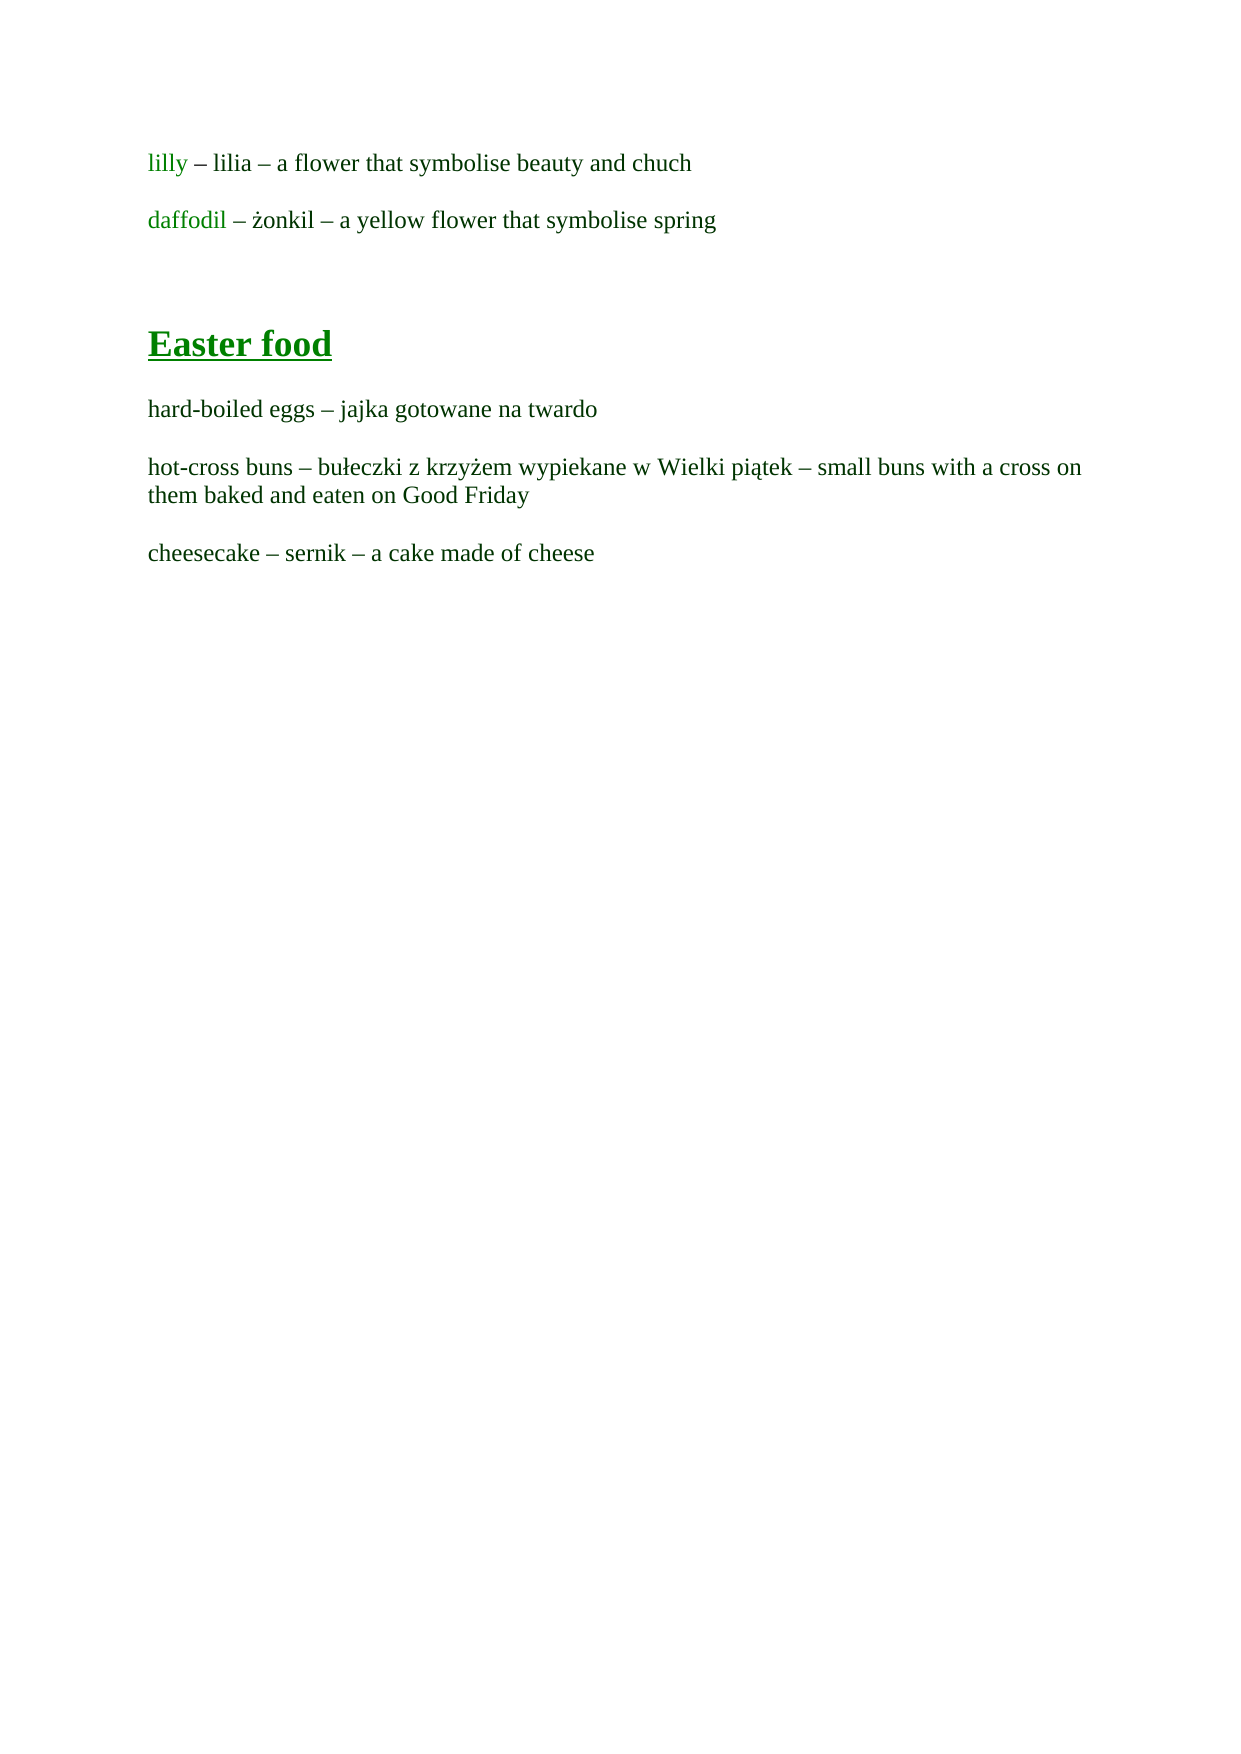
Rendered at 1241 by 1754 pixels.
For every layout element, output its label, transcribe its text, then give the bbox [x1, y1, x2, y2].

text cheesecake – sernik – a cake made of cheese [148, 538, 1093, 567]
text Easter food [148, 321, 1093, 364]
text daffodil – żonkil – a yellow flower that symbolise spring [148, 206, 1093, 234]
text hot-cross buns – bułeczki z krzyżem wypiekane w Wielki piątek – small buns with a cross on them baked and eaten on Good Friday [148, 452, 1093, 509]
text lilly – lilia – a flower that symbolise beauty and chuch [148, 148, 1093, 176]
text hard-boiled eggs – jajka gotowane na twardo [148, 394, 1093, 422]
